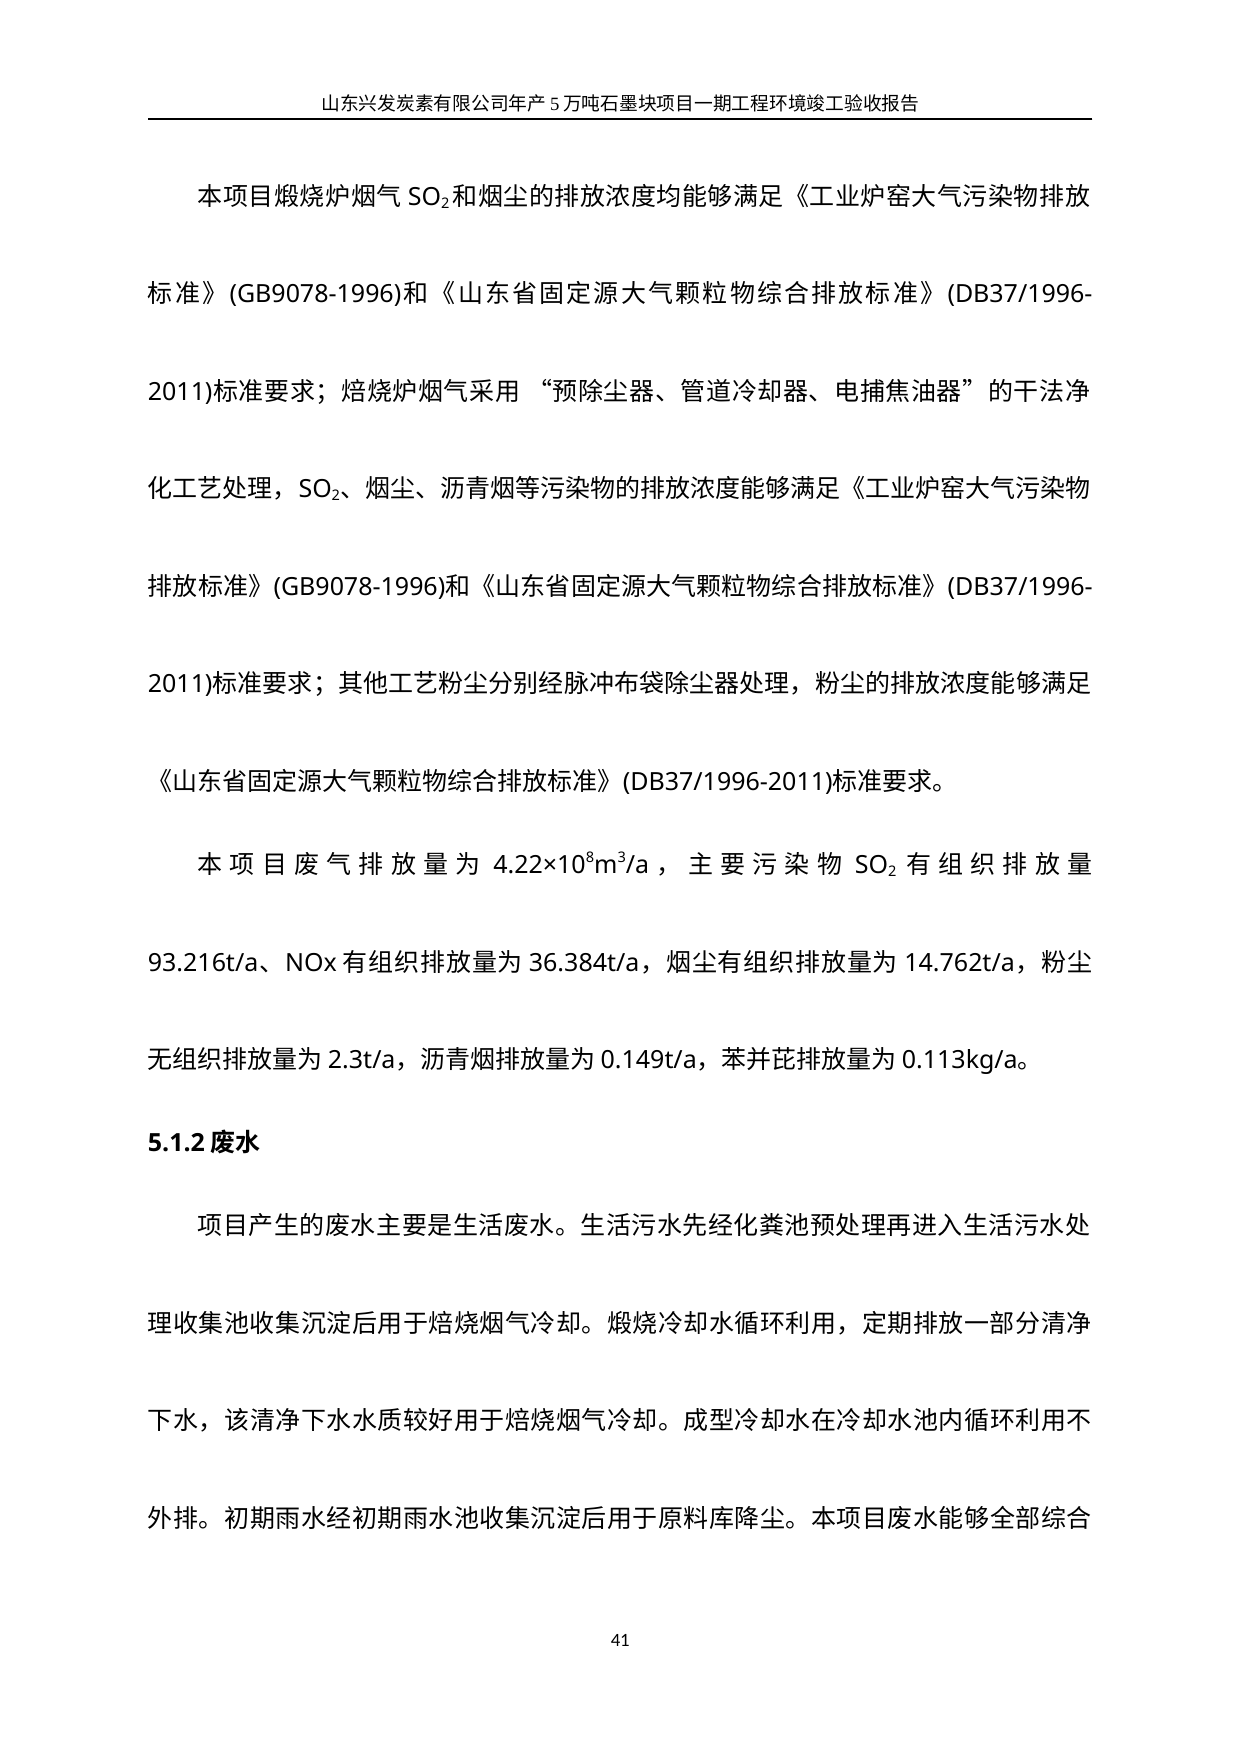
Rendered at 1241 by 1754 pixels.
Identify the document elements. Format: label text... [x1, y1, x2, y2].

list 5.1.2废水 [148, 1108, 1092, 1173]
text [148, 1191, 1092, 1549]
text 本项目废气排放量为4.22×/a，主要污染物SO2有组织排放量93.216t/a、NOx有组织排放量为36.384t/a，烟尘有组织排放量为14.762t/a，粉尘无组织排放量为2.3t/a，沥青烟排放量为0.149t/a，苯并芘排放量为/a。 [148, 830, 1092, 1090]
text 本项目煅烧炉烟气SO2和烟尘的排放浓度均能够满足《工业炉窑大气污染物排放标准》(GB9078-1996)和《山东省固定源大气颗粒物综合排放标准》(DB37/1996-2011)标准要求；焙烧炉烟气采用 “预除尘器、管道冷却器、电捕焦油器”的干法净化工艺处理，SO2、烟尘、沥青烟等污染物的排放浓度能够满足《工业炉窑大气污染物排放标准》(GB9078-1996)和《山东省固定源大气颗粒物综合排放标准》(DB37/1996-2011)标准要求；其他工艺粉尘分别经脉冲布袋除尘器处理，粉尘的排放浓度能够满足《山东省固定源大气颗粒物综合排放标准》(DB37/1996-2011)标准要求。 [148, 162, 1092, 812]
